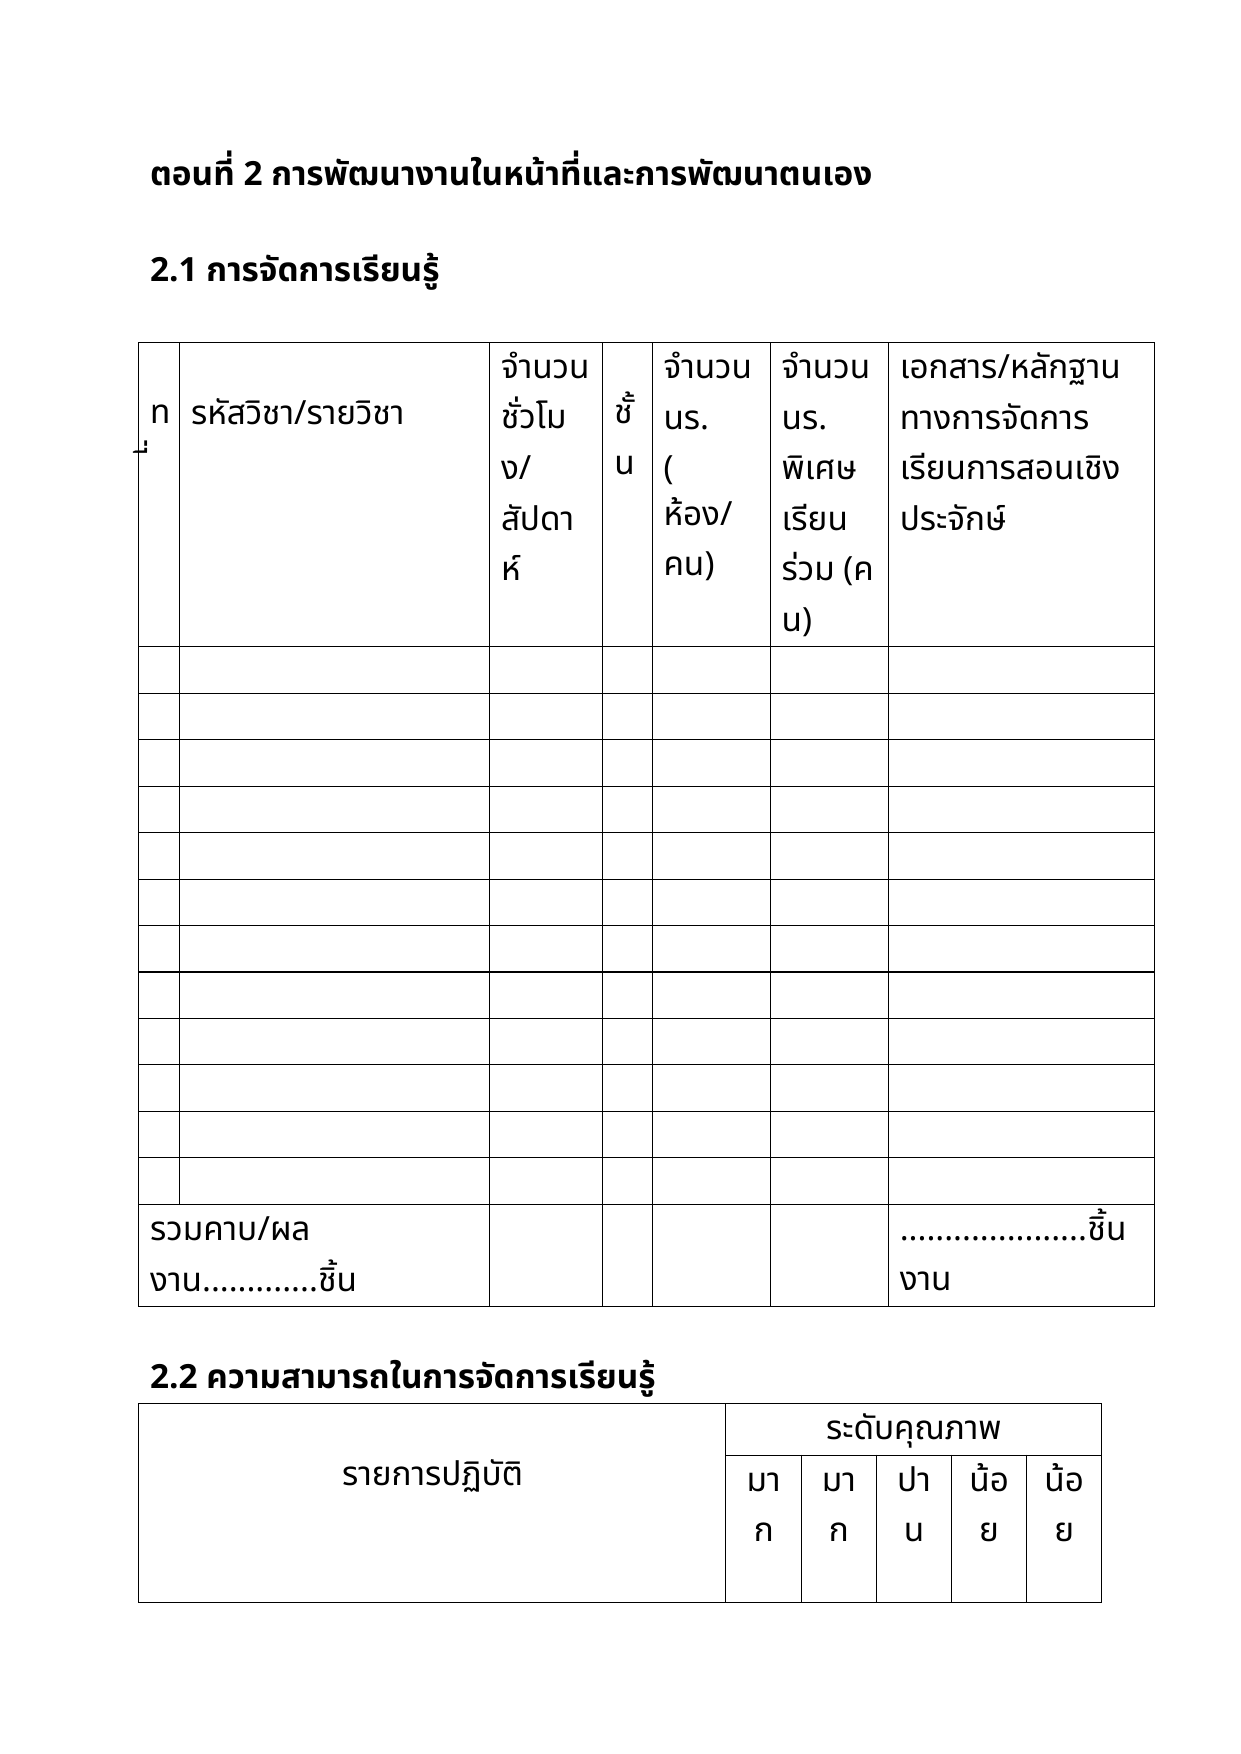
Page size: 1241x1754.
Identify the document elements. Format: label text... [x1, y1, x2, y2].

table_cell [653, 1019, 770, 1064]
table_cell [771, 1205, 888, 1306]
table_cell [139, 880, 179, 925]
table_cell [180, 1112, 489, 1157]
table_header รายการปฏิบัติ [139, 1404, 725, 1602]
table_cell [653, 647, 770, 693]
table_cell [490, 787, 602, 832]
table_cell [490, 694, 602, 739]
table_cell [603, 880, 652, 925]
table_cell [603, 1065, 652, 1111]
table_cell [653, 694, 770, 739]
table_header รหัสวิชา/รายวิชา [180, 343, 489, 646]
table_cell [180, 1065, 489, 1111]
table_cell [490, 647, 602, 693]
table_cell [139, 973, 179, 1018]
table_header จำนวนนร. พิเศษ เรียนร่วม (คน) [771, 343, 888, 646]
table_cell [771, 1065, 888, 1111]
table_cell [889, 694, 1154, 739]
table_cell [603, 833, 652, 878]
table_cell [771, 926, 888, 971]
table_cell [653, 1065, 770, 1111]
table_cell [603, 694, 652, 739]
table_cell [603, 1158, 652, 1204]
table_cell [889, 926, 1154, 971]
text 2.2 ความสามารถในการจัดการเรียนรู้ [150, 1352, 1090, 1403]
table_cell [139, 1065, 179, 1111]
table_cell [889, 1019, 1154, 1064]
table_cell [603, 787, 652, 832]
table_cell [490, 1205, 602, 1306]
table_cell [490, 1112, 602, 1157]
table_cell [771, 973, 888, 1018]
table_cell [180, 694, 489, 739]
table_cell รวมคาบ/ผลงาน.............ชิ้น [139, 1205, 489, 1306]
table_cell [490, 833, 602, 878]
table_cell [180, 926, 489, 971]
text 2.1 การจัดการเรียนรู้ [150, 246, 1090, 297]
table_cell [771, 694, 888, 739]
text ตอนที่ 2 การพัฒนางานในหน้าที่และการพัฒนาตนเอง [150, 150, 1090, 201]
table_header ระดับคุณภาพ [726, 1404, 1101, 1454]
table_cell [603, 973, 652, 1018]
table_cell [180, 880, 489, 925]
table_cell [889, 1158, 1154, 1204]
table_cell [139, 694, 179, 739]
table_cell [771, 880, 888, 925]
table_cell [139, 1019, 179, 1064]
table_cell [889, 1065, 1154, 1111]
table_cell [490, 740, 602, 786]
table_cell มาก 4 [802, 1456, 876, 1602]
table_cell [180, 1158, 489, 1204]
table_cell [889, 740, 1154, 786]
table_header จำนวนนร. (ห้อง/คน) [653, 343, 770, 646]
table_cell [139, 1112, 179, 1157]
table_cell [490, 1065, 602, 1111]
table_cell [490, 1158, 602, 1204]
table_cell [139, 1158, 179, 1204]
table_cell น้อยที่สุด 1 [1027, 1456, 1101, 1602]
table_cell [653, 1112, 770, 1157]
table_cell [653, 787, 770, 832]
table_cell น้อย 2 [952, 1456, 1026, 1602]
table_header จำนวนชั่วโมง/สัปดาห์ [490, 343, 602, 646]
table_cell [490, 973, 602, 1018]
table_cell [771, 1112, 888, 1157]
table_cell [653, 880, 770, 925]
table_cell [889, 833, 1154, 878]
table_cell .....................ชิ้นงาน [889, 1205, 1154, 1306]
table_cell [603, 647, 652, 693]
table_cell [889, 880, 1154, 925]
table_cell [653, 1158, 770, 1204]
table_cell [889, 787, 1154, 832]
table_cell [180, 740, 489, 786]
table_cell [653, 1205, 770, 1306]
table_cell มากที่สุด 5 [726, 1456, 801, 1602]
table_cell [180, 1019, 489, 1064]
table_cell [653, 926, 770, 971]
table_cell [139, 787, 179, 832]
table_cell [180, 973, 489, 1018]
table_cell [771, 1019, 888, 1064]
table_cell [653, 973, 770, 1018]
table_cell [771, 647, 888, 693]
table_cell [603, 1019, 652, 1064]
table_header เอกสาร/หลักฐานทางการจัดการเรียนการสอนเชิงประจักษ์ [889, 343, 1154, 646]
table_cell [889, 973, 1154, 1018]
table_cell [603, 740, 652, 786]
table_cell [889, 1112, 1154, 1157]
table_cell [603, 1205, 652, 1306]
table_header ชั้น [603, 343, 652, 646]
table_cell [653, 833, 770, 878]
table_cell [180, 647, 489, 693]
table_cell [771, 740, 888, 786]
table_cell [490, 1019, 602, 1064]
table_cell [771, 833, 888, 878]
table_cell [771, 1158, 888, 1204]
table_cell [490, 926, 602, 971]
table_cell [139, 740, 179, 786]
table_cell [771, 787, 888, 832]
table_cell [180, 833, 489, 878]
table_cell [139, 647, 179, 693]
table_cell [490, 880, 602, 925]
table_cell [139, 833, 179, 878]
table_cell [603, 1112, 652, 1157]
table_cell [603, 926, 652, 971]
table_cell [653, 740, 770, 786]
table_header ที่ [139, 343, 179, 646]
table_cell [180, 787, 489, 832]
table_cell [889, 647, 1154, 693]
table_cell [139, 926, 179, 971]
table_cell ปานกลาง 3 [877, 1456, 951, 1602]
